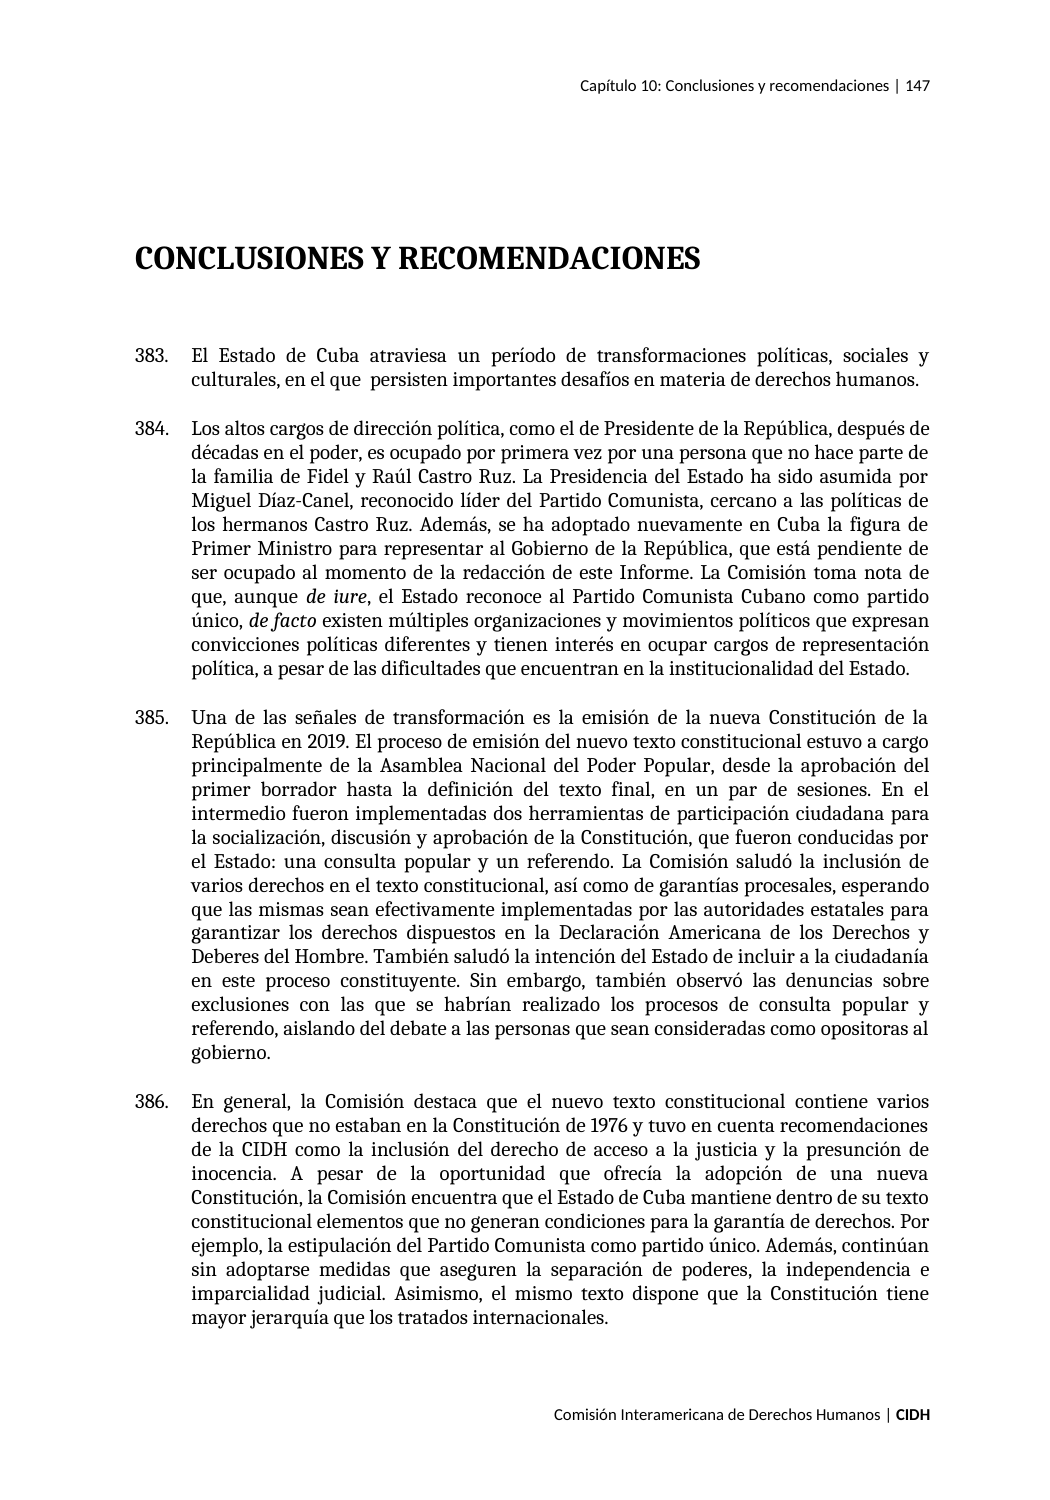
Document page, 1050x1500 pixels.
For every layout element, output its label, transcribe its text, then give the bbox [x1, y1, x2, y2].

list Los altos cargos de dirección política, como el de Presidente de la República, después de décadas en el poder, es ocupado por primera vez por una persona que no hace parte de la familia de Fidel y Raúl Castro Ruz. La Presidencia del Estado ha sido asumida por Miguel Díaz-Canel, reconocido líder del Partido Comunista, cercano a las políticas de los hermanos Castro Ruz. Además, se ha adoptado nuevamente en Cuba la figura de Primer Ministro para representar al Gobierno de la República, que está pendiente de ser ocupado al momento de la redacción de este Informe. La Comisión toma nota de que, aunque de iure, el Estado reconoce al Partido Comunista Cubano como partido único, de facto existen múltiples organizaciones y movimientos políticos que expresan convicciones políticas diferentes y tienen interés en ocupar cargos de representación política, a pesar de las dificultades que encuentran en la institucionalidad del Estado. [135, 417, 930, 681]
list En general, la Comisión destaca que el nuevo texto constitucional contiene varios derechos que no estaban en la Constitución de 1976 y tuvo en cuenta recomendaciones de la CIDH como la inclusión del derecho de acceso a la justicia y la presunción de inocencia. A pesar de la oportunidad que ofrecía la adopción de una nueva Constitución, la Comisión encuentra que el Estado de Cuba mantiene dentro de su texto constitucional elementos que no generan condiciones para la garantía de derechos. Por ejemplo, la estipulación del Partido Comunista como partido único. Además, continúan sin adoptarse medidas que aseguren la separación de poderes, la independencia e imparcialidad judicial. Asimismo, el mismo texto dispone que la Constitución tiene mayor jerarquía que los tratados internacionales. [135, 1090, 930, 1329]
list Una de las señales de transformación es la emisión de la nueva Constitución de la República en 2019. El proceso de emisión del nuevo texto constitucional estuvo a cargo principalmente de la Asamblea Nacional del Poder Popular, desde la aprobación del primer borrador hasta la definición del texto final, en un par de sesiones. En el intermedio fueron implementadas dos herramientas de participación ciudadana para la socialización, discusión y aprobación de la Constitución, que fueron conducidas por el Estado: una consulta popular y un referendo. La Comisión saludó la inclusión de varios derechos en el texto constitucional, así como de garantías procesales, esperando que las mismas sean efectivamente implementadas por las autoridades estatales para garantizar los derechos dispuestos en la Declaración Americana de los Derechos y Deberes del Hombre. También saludó la intención del Estado de incluir a la ciudadanía en este proceso constituyente. Sin embargo, también observó las denuncias sobre exclusiones con las que se habrían realizado los procesos de consulta popular y referendo, aislando del debate a las personas que sean consideradas como opositoras al gobierno. [135, 706, 930, 1065]
list El Estado de Cuba atraviesa un período de transformaciones políticas, sociales y culturales, en el que persisten importantes desafíos en materia de derechos humanos. [135, 344, 930, 392]
subtitle CONCLUSIONES Y RECOMENDACIONES [135, 239, 930, 277]
